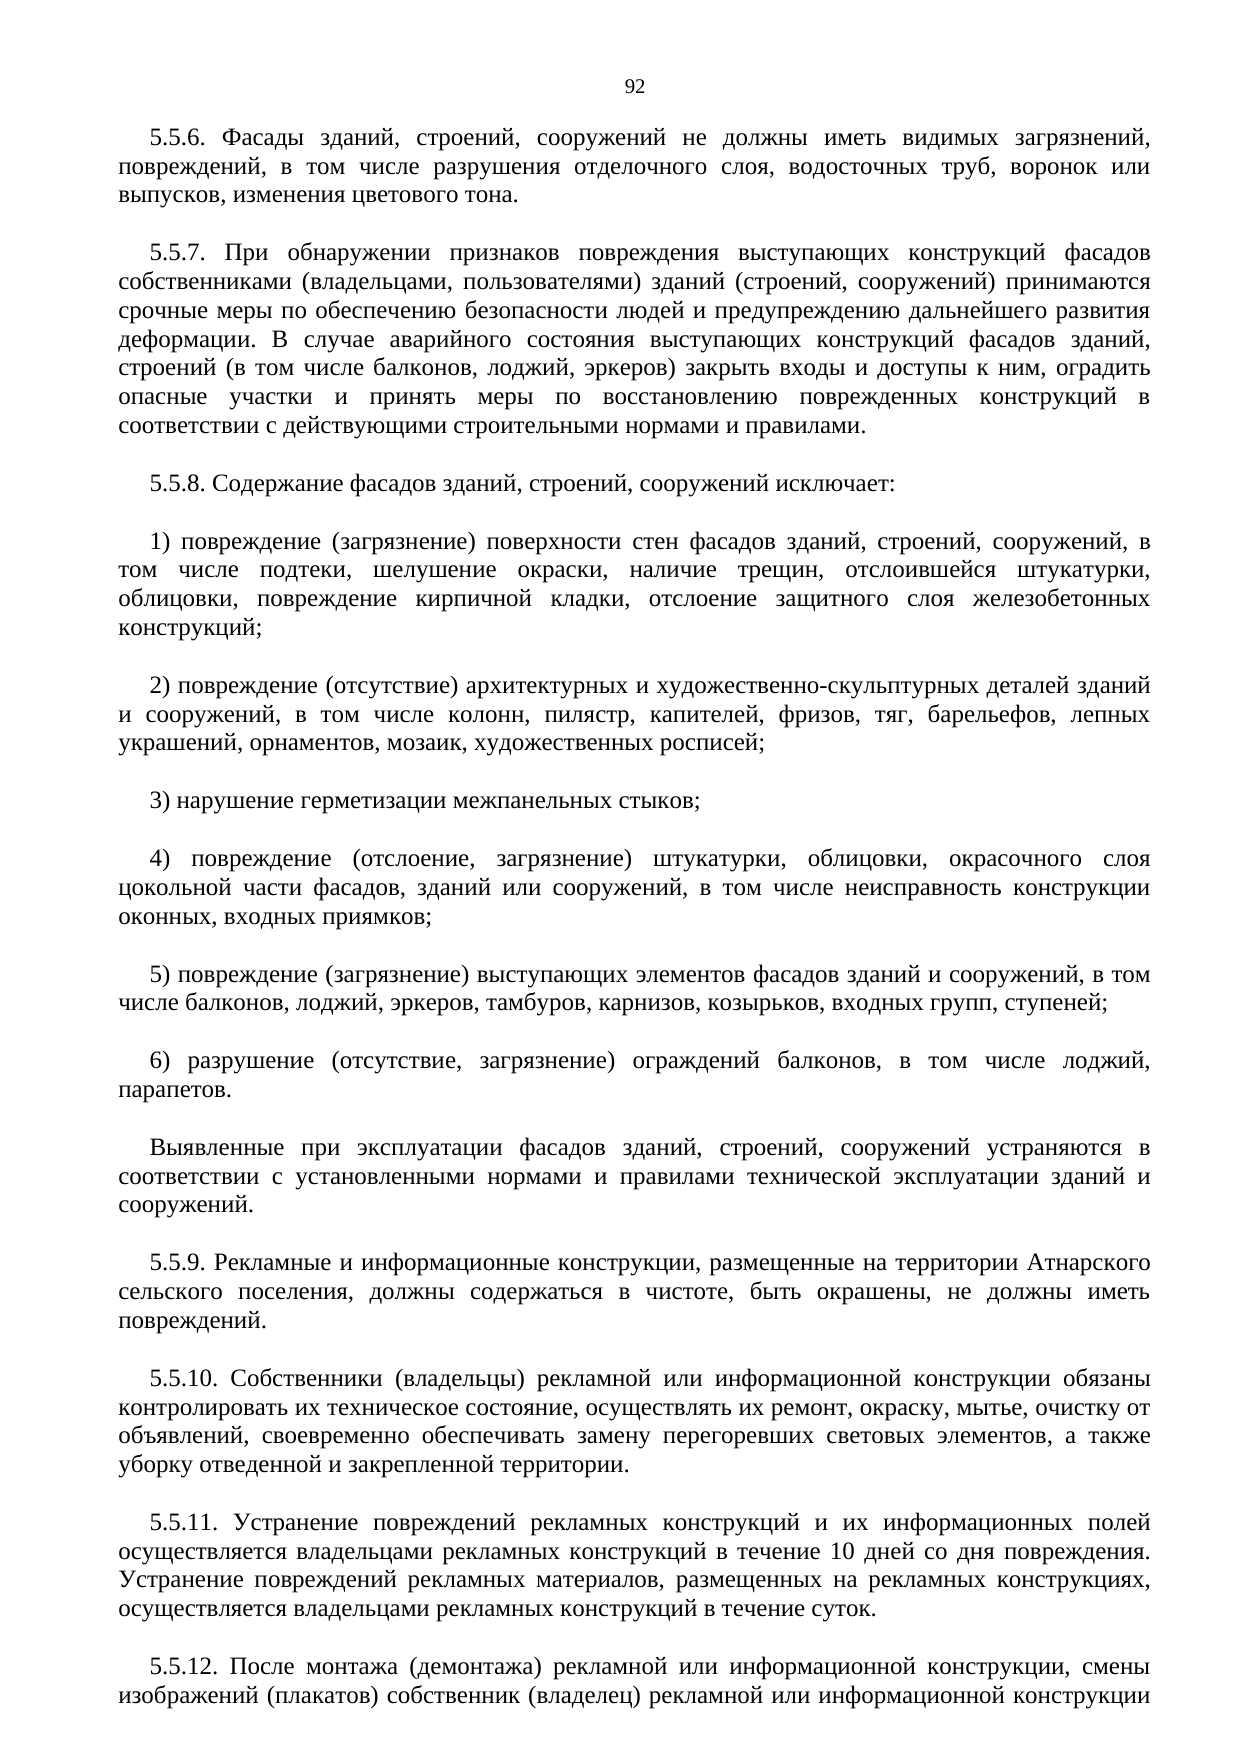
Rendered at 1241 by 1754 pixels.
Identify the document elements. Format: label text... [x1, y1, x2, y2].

text 1) повреждение (загрязнение) поверхности стен фасадов зданий, строений, сооружений, в том числе подтеки, шелушение окраски, наличие трещин, отслоившейся штукатурки, облицовки, повреждение кирпичной кладки, отслоение защитного слоя железобетонных конструкций; [118, 526, 1152, 641]
text 5.5.7. При обнаружении признаков повреждения выступающих конструкций фасадов собственниками (владельцами, пользователями) зданий (строений, сооружений) принимаются срочные меры по обеспечению безопасности людей и предупреждению дальнейшего развития деформации. В случае аварийного состояния выступающих конструкций фасадов зданий, строений (в том числе балконов, лоджий, эркеров) закрыть входы и доступы к ним, оградить опасные участки и принять меры по восстановлению поврежденных конструкций в соответствии с действующими строительными нормами и правилами. [118, 237, 1152, 439]
text 5.5.9. Рекламные и информационные конструкции, размещенные на территории Атнарского сельского поселения, должны содержаться в чистоте, быть окрашены, не должны иметь повреждений. [118, 1247, 1152, 1334]
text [118, 1651, 1152, 1709]
text 5) повреждение (загрязнение) выступающих элементов фасадов зданий и сооружений, в том числе балконов, лоджий, эркеров, тамбуров, карнизов, козырьков, входных групп, ступеней; [118, 959, 1152, 1016]
text 4) повреждение (отслоение, загрязнение) штукатурки, облицовки, окрасочного слоя цокольной части фасадов, зданий или сооружений, в том числе неисправность конструкции оконных, входных приямков; [118, 843, 1152, 929]
text 3) нарушение герметизации межпанельных стыков; [118, 785, 1152, 814]
text Выявленные при эксплуатации фасадов зданий, строений, сооружений устраняются в соответствии с установленными нормами и правилами технической эксплуатации зданий и сооружений. [118, 1132, 1152, 1218]
text 6) разрушение (отсутствие, загрязнение) ограждений балконов, в том числе лоджий, парапетов. [118, 1045, 1152, 1103]
text 2) повреждение (отсутствие) архитектурных и художественно-скульптурных деталей зданий и сооружений, в том числе колонн, пилястр, капителей, фризов, тяг, барельефов, лепных украшений, орнаментов, мозаик, художественных росписей; [118, 670, 1152, 756]
text 5.5.6. Фасады зданий, строений, сооружений не должны иметь видимых загрязнений, повреждений, в том числе разрушения отделочного слоя, водосточных труб, воронок или выпусков, изменения цветового тона. [118, 122, 1152, 208]
text 5.5.8. Содержание фасадов зданий, строений, сооружений исключает: [118, 468, 1152, 497]
text 5.5.10. Собственники (владельцы) рекламной или информационной конструкции обязаны контролировать их техническое состояние, осуществлять их ремонт, окраску, мытье, очистку от объявлений, своевременно обеспечивать замену перегоревших световых элементов, а также уборку отведенной и закрепленной территории. [118, 1363, 1152, 1478]
text 5.5.11. Устранение повреждений рекламных конструкций и их информационных полей осуществляется владельцами рекламных конструкций в течение 10 дней со дня повреждения. Устранение повреждений рекламных материалов, размещенных на рекламных конструкциях, осуществляется владельцами рекламных конструкций в течение суток. [118, 1507, 1152, 1622]
